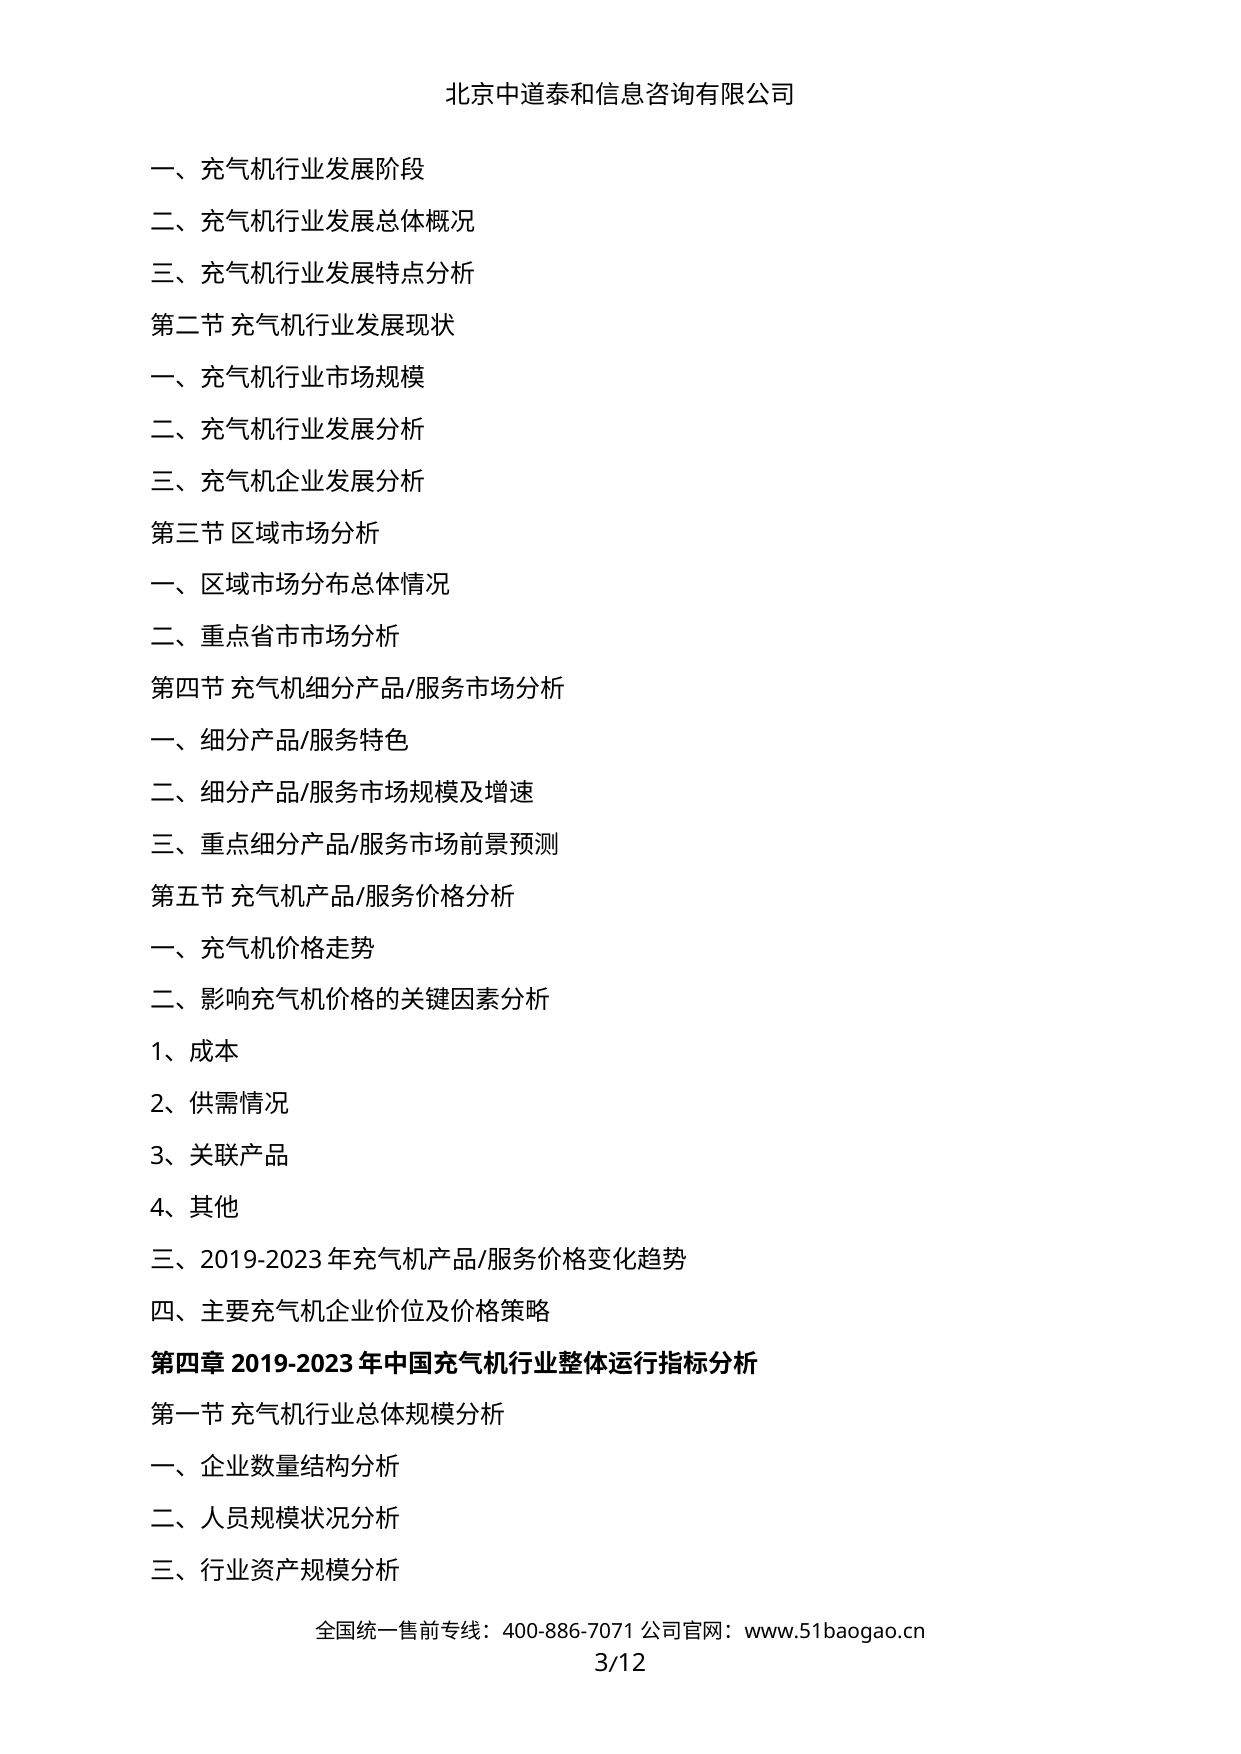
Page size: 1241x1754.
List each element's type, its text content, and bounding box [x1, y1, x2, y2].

text 第三节 区域市场分析 [150, 513, 1090, 549]
text 一、细分产品/服务特色 [150, 721, 1090, 757]
text 三、充气机行业发展特点分析 [150, 254, 1090, 290]
text 3、关联产品 [150, 1136, 1090, 1172]
text 1、成本 [150, 1032, 1090, 1068]
text 二、充气机行业发展总体概况 [150, 202, 1090, 238]
text 第二节 充气机行业发展现状 [150, 306, 1090, 342]
text 第四节 充气机细分产品/服务市场分析 [150, 669, 1090, 705]
text 二、重点省市市场分析 [150, 617, 1090, 653]
text 二、充气机行业发展分析 [150, 409, 1090, 446]
text 三、充气机企业发展分析 [150, 461, 1090, 497]
text 三、行业资产规模分析 [150, 1551, 1090, 1587]
text 二、影响充气机价格的关键因素分析 [150, 980, 1090, 1016]
text 一、充气机价格走势 [150, 928, 1090, 964]
text 二、细分产品/服务市场规模及增速 [150, 772, 1090, 809]
text 2、供需情况 [150, 1084, 1090, 1120]
text 一、充气机行业发展阶段 [150, 150, 1090, 186]
text 第五节 充气机产品/服务价格分析 [150, 876, 1090, 912]
text 一、充气机行业市场规模 [150, 357, 1090, 394]
text 第四章 2019-2023年中国充气机行业整体运行指标分析 [150, 1343, 1090, 1379]
text 三、2019-2023年充气机产品/服务价格变化趋势 [150, 1239, 1090, 1276]
text 一、企业数量结构分析 [150, 1447, 1090, 1483]
text 四、主要充气机企业价位及价格策略 [150, 1291, 1090, 1327]
text 4、其他 [150, 1187, 1090, 1224]
text 一、区域市场分布总体情况 [150, 565, 1090, 601]
text 二、人员规模状况分析 [150, 1499, 1090, 1535]
text 三、重点细分产品/服务市场前景预测 [150, 824, 1090, 861]
text 第一节 充气机行业总体规模分析 [150, 1395, 1090, 1431]
